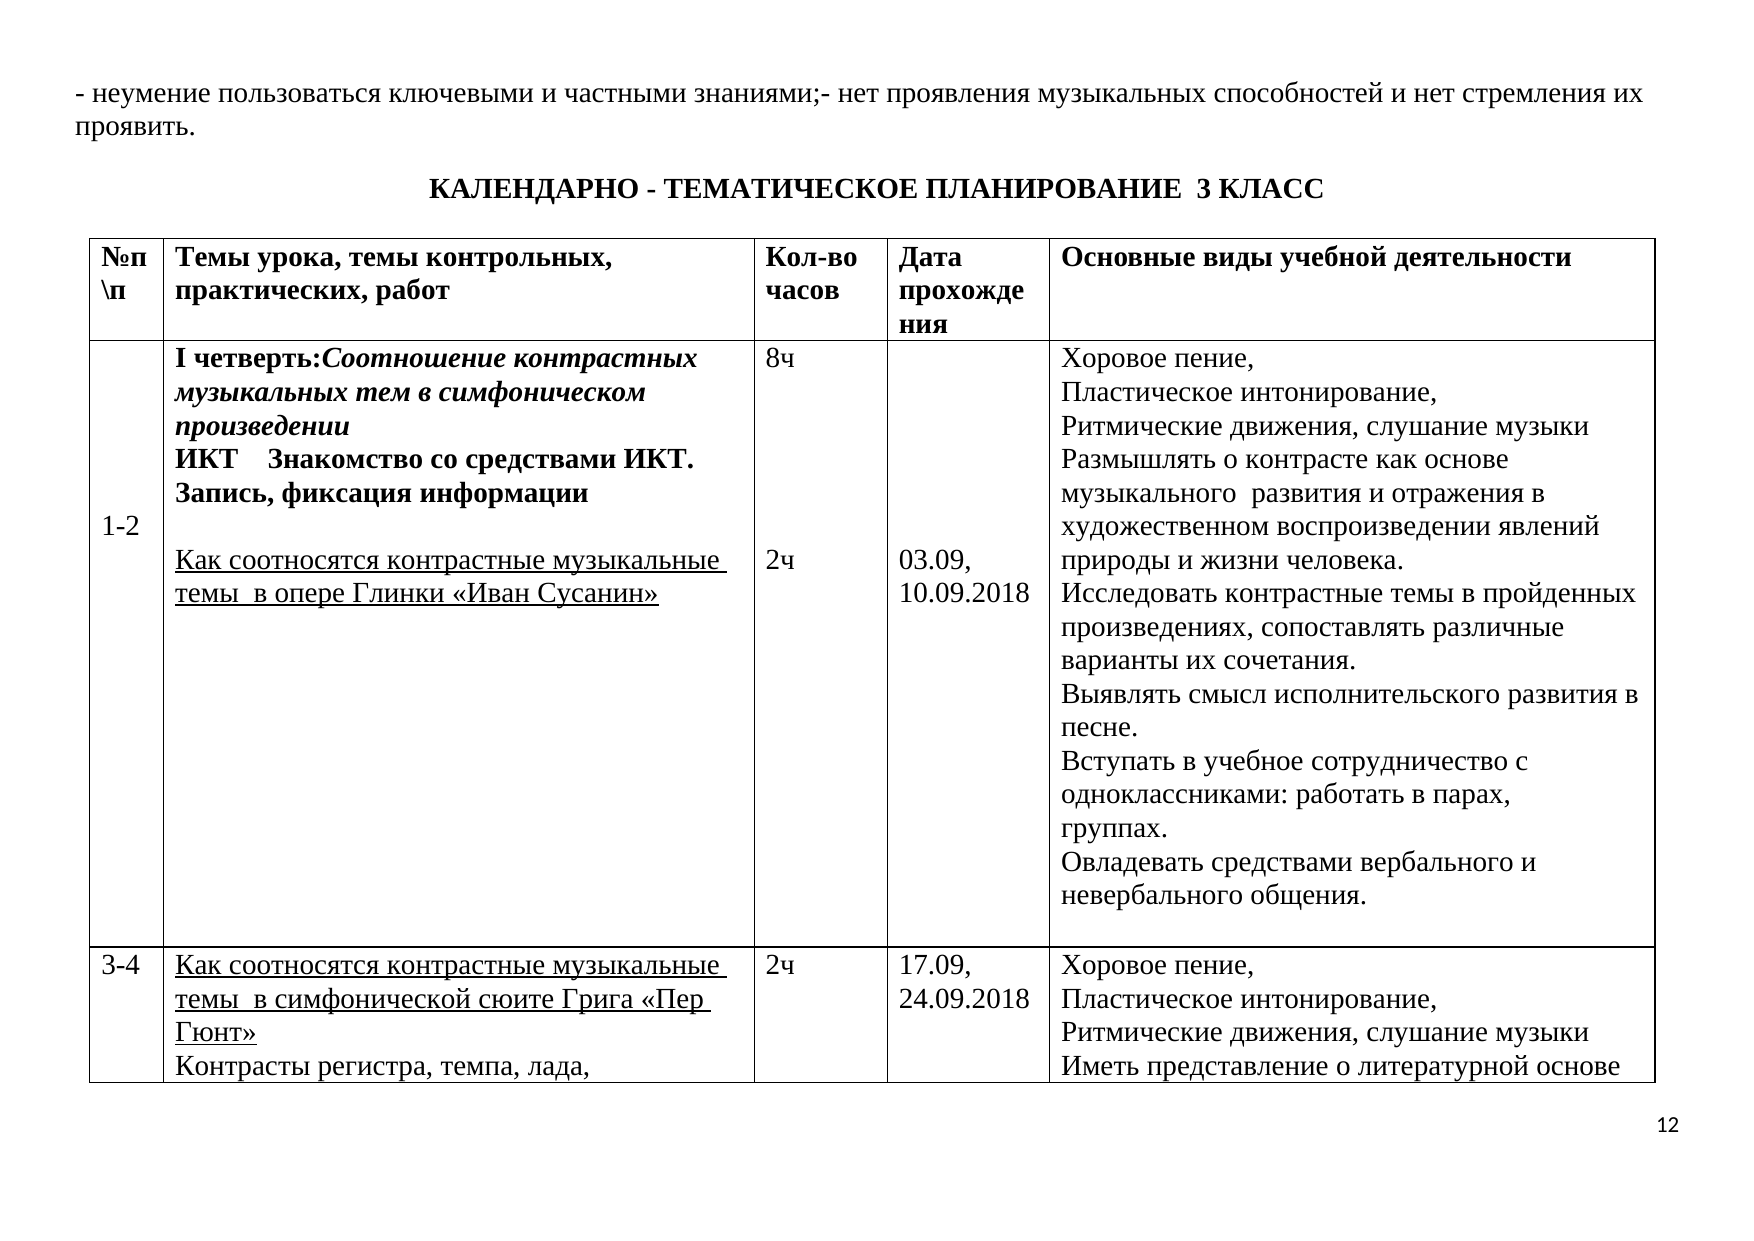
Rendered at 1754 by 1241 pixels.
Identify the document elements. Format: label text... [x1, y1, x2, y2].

table_header Темы урока, темы контрольных, практических, работ [164, 239, 754, 339]
table_cell 3-4 [90, 948, 163, 1082]
table_cell 03.09, 10.09.2018 [888, 341, 1049, 946]
table_cell 8ч 2ч [755, 341, 887, 946]
text - неумение пользоваться ключевыми и частными знаниями;- нет проявления музыкальных способностей и нет стремления их проявить. [75, 75, 1679, 142]
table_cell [164, 948, 754, 1082]
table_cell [1050, 948, 1654, 1082]
table_header Кол-во часов [755, 239, 887, 339]
table_header №п\п [90, 239, 163, 339]
table_cell 17.09, 24.09.2018 [888, 948, 1049, 1082]
table_header Основные виды учебной деятельности [1050, 239, 1654, 339]
table_cell 2ч [755, 948, 887, 1082]
table_cell I четверть:Соотношение контрастных музыкальных тем в симфоническом произведении ИКТ Знакомство со средствами ИКТ. Запись, фиксация информации Как соотносятся контрастные музыкальные темы в опере Глинки «Иван Сусанин» [164, 341, 754, 946]
table_cell Хоровое пение, Пластическое интонирование, Ритмические движения, слушание музыки Размышлять о контрасте как основе музыкального развития и отражения в художественном воспроизведении явлений природы и жизни человека. Исследовать контрастные темы в пройденных произведениях, сопоставлять различные варианты их сочетания. Выявлять смысл исполнительского развития в песне. Вступать в учебное сотрудничество с одноклассниками: работать в парах, группах. Овладевать средствами вербального и невербального общения. [1050, 341, 1654, 946]
table_header Дата прохождения [888, 239, 1049, 339]
table_cell 1-2 [90, 341, 163, 946]
text КАЛЕНДАРНО - ТЕМАТИЧЕСКОЕ ПЛАНИРОВАНИЕ 3 КЛАСС [75, 171, 1679, 204]
